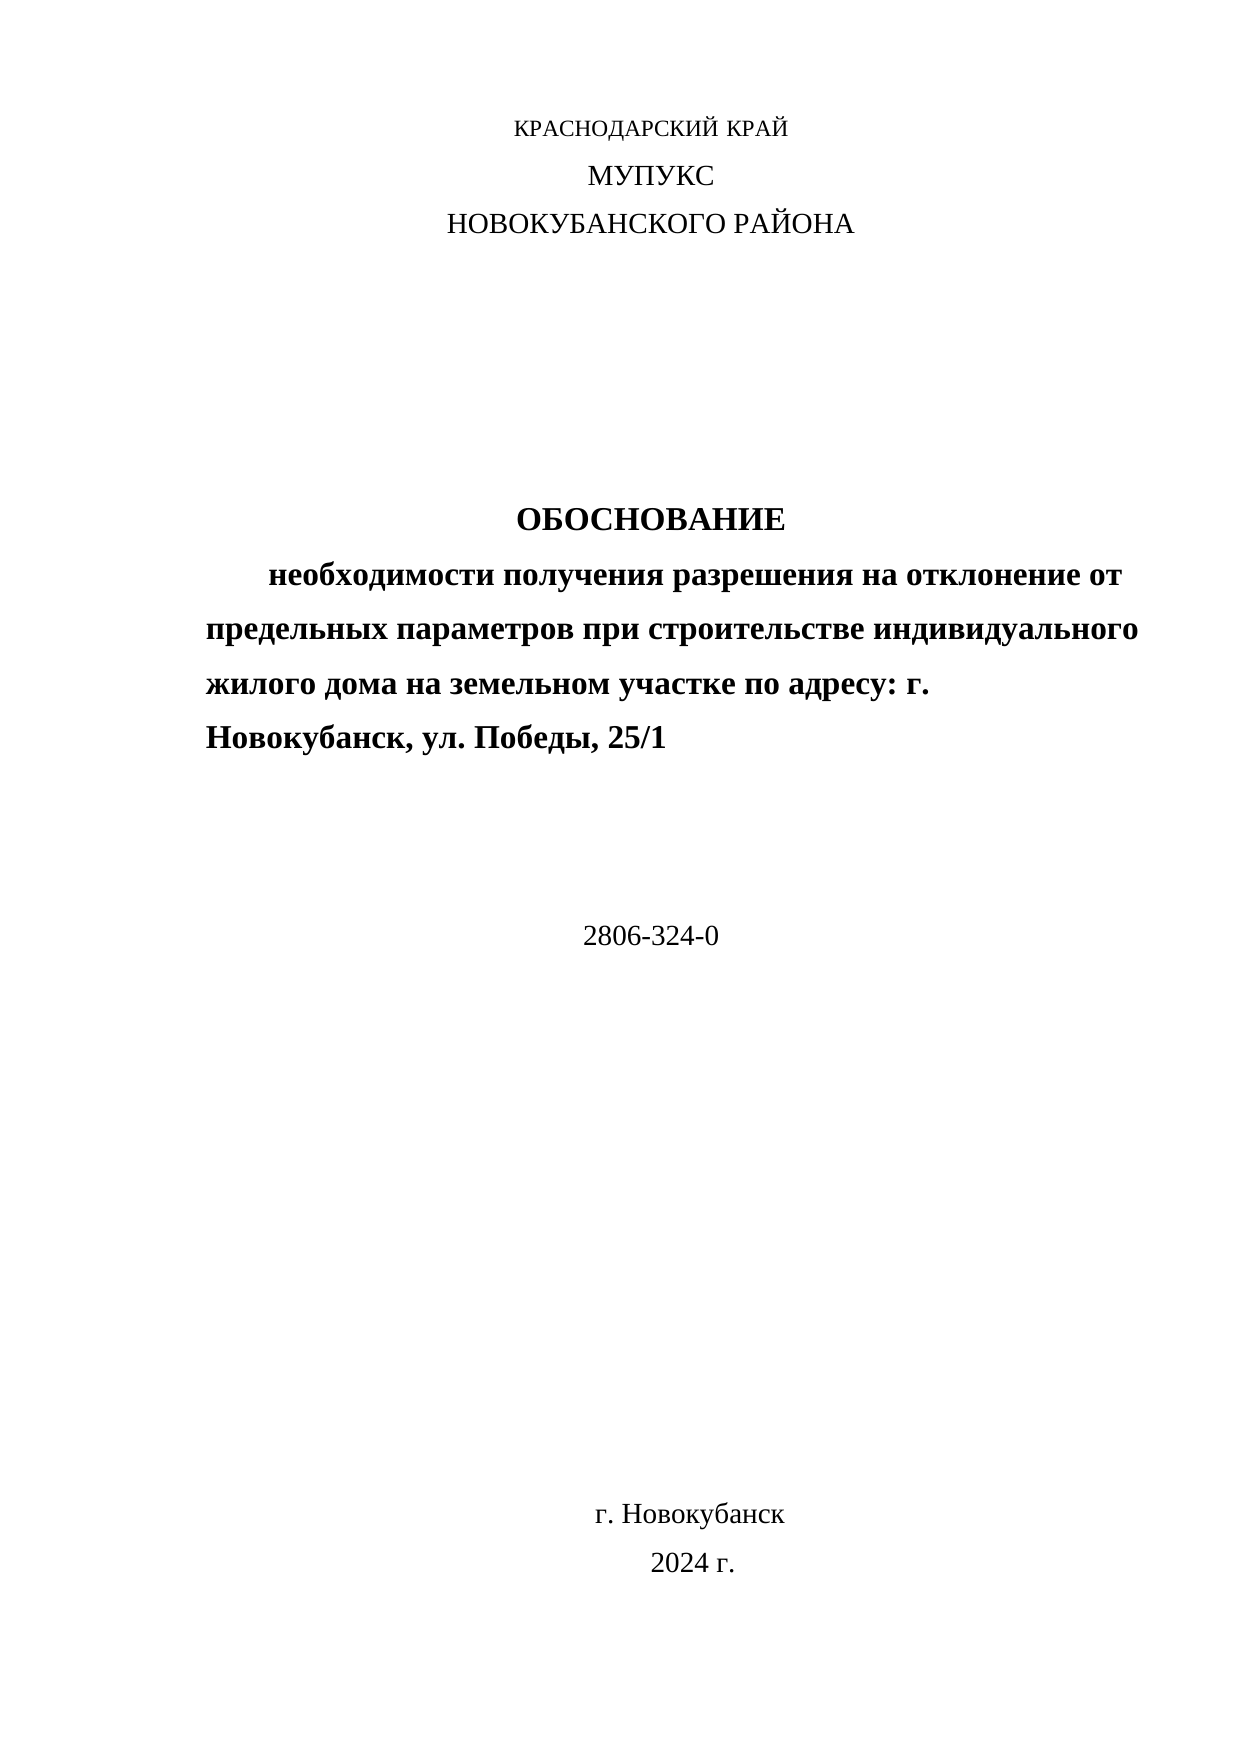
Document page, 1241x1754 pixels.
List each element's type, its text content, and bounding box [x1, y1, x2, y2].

text 2024 г. [595, 1533, 791, 1582]
text необходимости получения разрешения на отклонение от предельных параметров при строительстве индивидуального жилого дома на земельном участке по адресу: г. Новокубанск, ул. Победы, 25/1 [206, 542, 1142, 759]
text 2806-324-0 [206, 922, 1096, 952]
text г. Новокубанск [595, 1485, 791, 1533]
text НОВОКУБАНСКОГО РАЙОНА [206, 195, 1096, 243]
text краснодарский край [206, 98, 1096, 146]
text ОБОСНОВАНИЕ [206, 487, 1096, 542]
text МУПУКС [206, 146, 1096, 195]
